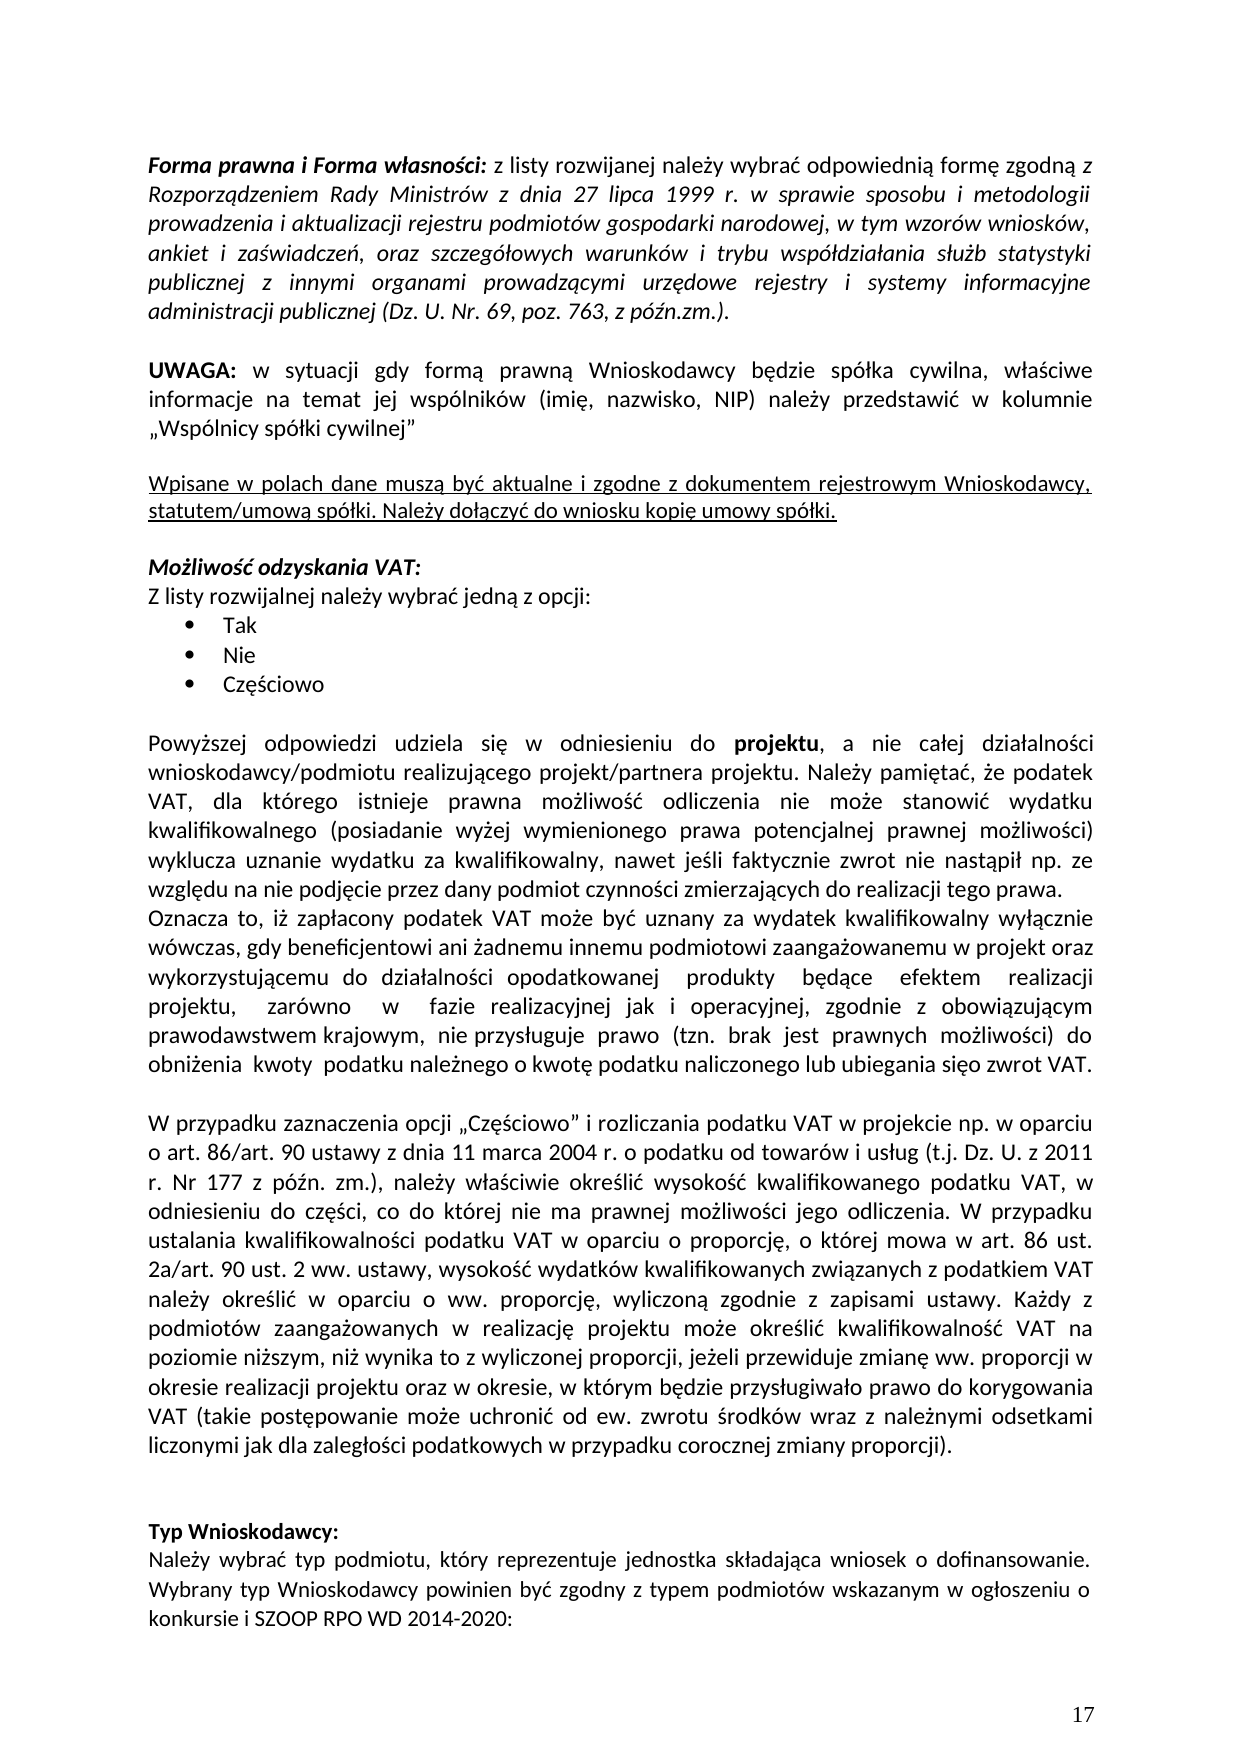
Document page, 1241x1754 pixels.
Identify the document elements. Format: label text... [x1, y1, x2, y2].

text Należy wybrać typ podmiotu, który reprezentuje jednostka składająca wniosek o dofinansowanie. Wybrany typ Wnioskodawcy powinien być zgodny z typem podmiotów wskazanym w ogłoszeniu o konkursie i SZOOP RPO WD 2014-2020: [148, 1545, 1092, 1632]
text W przypadku zaznaczenia opcji „Częściowo” i rozliczania podatku VAT w projekcie np. w oparciu o art. 86/art. 90 ustawy z dnia 11 marca 2004 r. o podatku od towarów i usług (t.j. Dz. U. z 2011 r. Nr 177 z późn. zm.), należy właściwie określić wysokość kwalifikowanego podatku VAT, w odniesieniu do części, co do której nie ma prawnej możliwości jego odliczenia. W przypadku ustalania kwalifikowalności podatku VAT w oparciu o proporcję, o której mowa w art. 86 ust. 2a/art. 90 ust. 2 ww. ustawy, wysokość wydatków kwalifikowanych związanych z podatkiem VAT należy określić w oparciu o ww. proporcję, wyliczoną zgodnie z zapisami ustawy. Każdy z podmiotów zaangażowanych w realizację projektu może określić kwalifikowalność VAT na poziomie niższym, niż wynika to z wyliczonej proporcji, jeżeli przewiduje zmianę ww. proporcji w okresie realizacji projektu oraz w okresie, w którym będzie przysługiwało prawo do korygowania VAT (takie postępowanie może uchronić od ew. zwrotu środków wraz z należnymi odsetkami liczonymi jak dla zaległości podatkowych w przypadku corocznej zmiany proporcji). [148, 1108, 1094, 1459]
text Wpisane w polach dane muszą być aktualne i zgodne z dokumentem rejestrowym Wnioskodawcy, statutem/umową spółki. Należy dołączyć do wniosku kopię umowy spółki. [148, 469, 1092, 493]
text Z listy rozwijalnej należy wybrać jedną z opcji: [148, 581, 1094, 611]
text Wpisane w polach dane muszą być aktualne i zgodne z dokumentem rejestrowym Wnioskodawcy, statutem/umową spółki. Należy dołączyć do wniosku kopię umowy spółki. [148, 494, 1092, 524]
text Możliwość odzyskania VAT: [148, 552, 1094, 581]
list Nie [185, 640, 1094, 669]
list Częściowo [185, 669, 1094, 698]
text UWAGA: w sytuacji gdy formą prawną Wnioskodawcy będzie spółka cywilna, właściwe informacje na temat jej wspólników (imię, nazwisko, NIP) należy przedstawić w kolumnie „Wspólnicy spółki cywilnej” [148, 355, 1094, 443]
text Powyższej odpowiedzi udziela się w odniesieniu do projektu, a nie całej działalności wnioskodawcy/podmiotu realizującego projekt/partnera projektu. Należy pamiętać, że podatek VAT, dla którego istnieje prawna możliwość odliczenia nie może stanowić wydatku kwalifikowalnego (posiadanie wyżej wymienionego prawa potencjalnej prawnej możliwości) wyklucza uznanie wydatku za kwalifikowalny, nawet jeśli faktycznie zwrot nie nastąpił np. ze względu na nie podjęcie przez dany podmiot czynności zmierzających do realizacji tego prawa. [148, 728, 1094, 903]
text Typ Wnioskodawcy: [148, 1518, 1094, 1545]
text Oznacza to, iż zapłacony podatek VAT może być uznany za wydatek kwalifikowalny wyłącznie wówczas, gdy beneficjentowi ani żadnemu innemu podmiotowi zaangażowanemu w projekt oraz wykorzystującemu do działalności opodatkowanej produkty będące efektem realizacji projektu, zarówno w fazie realizacyjnej jak i operacyjnej, zgodnie z obowiązującym prawodawstwem krajowym, nie przysługuje prawo (tzn. brak jest prawnych możliwości) do obniżenia kwoty podatku należnego o kwotę podatku naliczonego lub ubiegania sięo zwrot VAT. [148, 903, 1094, 1079]
text Forma prawna i Forma własności: z listy rozwijanej należy wybrać odpowiednią formę zgodną z Rozporządzeniem Rady Ministrów z dnia 27 lipca 1999 r. w sprawie sposobu i metodologii prowadzenia i aktualizacji rejestru podmiotów gospodarki narodowej, w tym wzorów wniosków, ankiet i zaświadczeń, oraz szczegółowych warunków i trybu współdziałania służb statystyki publicznej z innymi organami prowadzącymi urzędowe rejestry i systemy informacyjne administracji publicznej (Dz. U. Nr. 69, poz. 763, z późn.zm.). [148, 150, 1094, 326]
list Tak [185, 611, 1094, 640]
